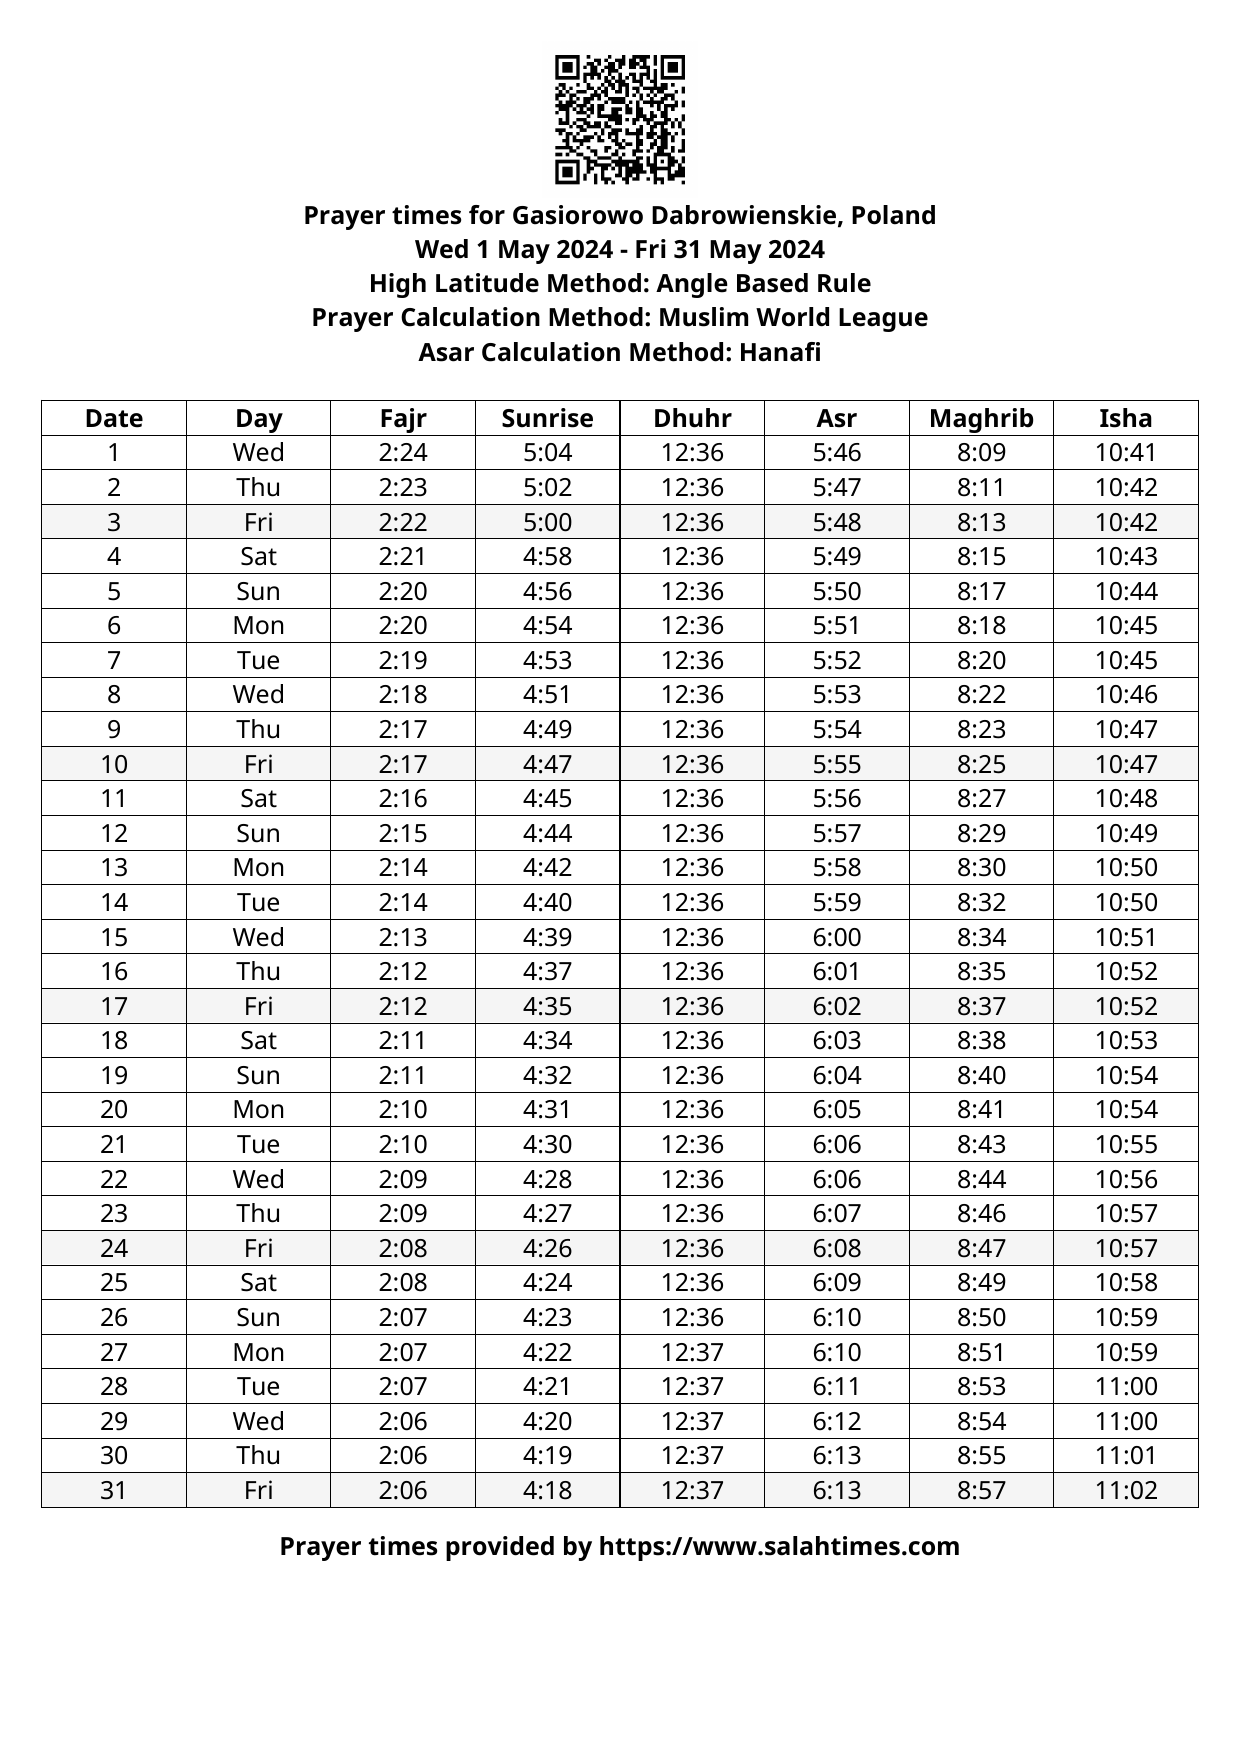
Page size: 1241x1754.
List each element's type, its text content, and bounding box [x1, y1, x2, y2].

table_cell 12:36 [621, 1196, 764, 1230]
table_cell 4:53 [476, 643, 619, 677]
table_cell Thu [187, 712, 330, 746]
table_header Date [42, 401, 186, 434]
table_cell Mon [187, 851, 330, 884]
table_cell 10:42 [1054, 470, 1198, 504]
table_cell 5:53 [765, 678, 909, 711]
table_cell 11:01 [1054, 1439, 1198, 1472]
table_cell 5:47 [765, 470, 909, 504]
table_cell 12:37 [621, 1335, 764, 1368]
table_cell 5:50 [765, 574, 909, 607]
table_cell 8:17 [910, 574, 1053, 607]
table_cell 4:32 [476, 1058, 619, 1092]
table_cell 30 [42, 1439, 186, 1472]
table_cell 10:56 [1054, 1162, 1198, 1195]
table_header Day [187, 401, 330, 434]
table_cell 8:37 [910, 989, 1053, 1022]
table_cell 11:00 [1054, 1369, 1198, 1403]
table_cell Thu [187, 1196, 330, 1230]
table_cell Tue [187, 885, 330, 919]
table_header Isha [1054, 401, 1198, 434]
table_cell 5:04 [476, 436, 619, 469]
table_cell 8:27 [910, 781, 1053, 815]
table_cell 2:07 [331, 1335, 475, 1368]
table_cell 23 [42, 1196, 186, 1230]
table_cell Mon [187, 609, 330, 642]
table_cell 11 [42, 781, 186, 815]
table_cell 10:55 [1054, 1127, 1198, 1161]
table_cell 5:58 [765, 851, 909, 884]
table_cell 6:12 [765, 1404, 909, 1437]
table_cell 2:07 [331, 1369, 475, 1403]
table_cell 12:36 [621, 609, 764, 642]
table_cell 8:54 [910, 1404, 1053, 1437]
table_cell 12:36 [621, 1300, 764, 1334]
table_cell 14 [42, 885, 186, 919]
table_cell 4:44 [476, 816, 619, 849]
table_cell 31 [42, 1473, 186, 1507]
table_cell 8:23 [910, 712, 1053, 746]
table_cell 7 [42, 643, 186, 677]
table_cell 10:43 [1054, 539, 1198, 573]
table_cell Sat [187, 539, 330, 573]
table_cell 2:06 [331, 1404, 475, 1437]
table_cell 2:15 [331, 816, 475, 849]
table_cell 2:23 [331, 470, 475, 504]
table_cell 21 [42, 1127, 186, 1161]
table_cell 6:13 [765, 1439, 909, 1472]
table_cell 6 [42, 609, 186, 642]
table_cell 8:46 [910, 1196, 1053, 1230]
table_cell 10:45 [1054, 609, 1198, 642]
text Prayer times provided by https://www.salahtimes.com [42, 1528, 1198, 1563]
table_cell 13 [42, 851, 186, 884]
table_cell 2:06 [331, 1439, 475, 1472]
table_cell 11:02 [1054, 1473, 1198, 1507]
table_cell Tue [187, 1369, 330, 1403]
table_cell 2:13 [331, 920, 475, 953]
table_cell 12:36 [621, 712, 764, 746]
table_cell Fri [187, 989, 330, 1022]
table_cell 8:51 [910, 1335, 1053, 1368]
table_cell 2:11 [331, 1058, 475, 1092]
table_cell 5:52 [765, 643, 909, 677]
table_cell 4:23 [476, 1300, 619, 1334]
table_cell Thu [187, 1439, 330, 1472]
table_cell 10 [42, 747, 186, 780]
table_cell 5:57 [765, 816, 909, 849]
table_cell 8:22 [910, 678, 1053, 711]
table_cell Fri [187, 505, 330, 538]
table_cell 12:36 [621, 781, 764, 815]
table_cell 4:49 [476, 712, 619, 746]
table_cell 8:25 [910, 747, 1053, 780]
table_cell 10:57 [1054, 1231, 1198, 1264]
table_cell 10:52 [1054, 954, 1198, 988]
table_cell Wed [187, 436, 330, 469]
table_cell 6:10 [765, 1335, 909, 1368]
table_cell 8 [42, 678, 186, 711]
table_cell 2:14 [331, 885, 475, 919]
table_cell 12 [42, 816, 186, 849]
table_cell 8:41 [910, 1093, 1053, 1126]
table_cell 2:21 [331, 539, 475, 573]
table_cell Wed [187, 1404, 330, 1437]
table_cell 4:22 [476, 1335, 619, 1368]
table_cell 10:45 [1054, 643, 1198, 677]
table_cell 8:40 [910, 1058, 1053, 1092]
table_cell 10:50 [1054, 885, 1198, 919]
table_cell 10:47 [1054, 712, 1198, 746]
text Prayer times for Gasiorowo Dabrowienskie, Poland [42, 198, 1198, 232]
table_cell 8:30 [910, 851, 1053, 884]
table_cell 4:39 [476, 920, 619, 953]
table_cell 3 [42, 505, 186, 538]
table_cell 8:53 [910, 1369, 1053, 1403]
table_cell 4:28 [476, 1162, 619, 1195]
table_cell 1 [42, 436, 186, 469]
table_cell 12:36 [621, 1058, 764, 1092]
table_cell 4:35 [476, 989, 619, 1022]
table_cell 4:45 [476, 781, 619, 815]
table_cell 4:37 [476, 954, 619, 988]
table_cell 12:36 [621, 1127, 764, 1161]
table_cell 10:42 [1054, 505, 1198, 538]
table_cell 4:40 [476, 885, 619, 919]
table_cell 10:57 [1054, 1196, 1198, 1230]
table_cell 22 [42, 1162, 186, 1195]
table_cell 12:36 [621, 885, 764, 919]
table_cell 8:32 [910, 885, 1053, 919]
table_cell 5:54 [765, 712, 909, 746]
text Asar Calculation Method: Hanafi [42, 334, 1198, 368]
table_cell 8:29 [910, 816, 1053, 849]
table_cell 4:24 [476, 1266, 619, 1299]
table_cell 8:15 [910, 539, 1053, 573]
table_cell 2:06 [331, 1473, 475, 1507]
table_cell 6:06 [765, 1162, 909, 1195]
text Prayer Calculation Method: Muslim World League [42, 300, 1198, 334]
table_cell 4:27 [476, 1196, 619, 1230]
table_header Dhuhr [621, 401, 764, 434]
table_cell 10:47 [1054, 747, 1198, 780]
table_cell 4:18 [476, 1473, 619, 1507]
table_cell 2:16 [331, 781, 475, 815]
table_cell 6:03 [765, 1024, 909, 1057]
table_cell 5:59 [765, 885, 909, 919]
table_cell 6:06 [765, 1127, 909, 1161]
table_cell 4:26 [476, 1231, 619, 1264]
table_cell 4:30 [476, 1127, 619, 1161]
table_cell 2:10 [331, 1127, 475, 1161]
table_cell 2:12 [331, 989, 475, 1022]
table_cell 2:10 [331, 1093, 475, 1126]
table_cell 4:42 [476, 851, 619, 884]
table_cell 2:19 [331, 643, 475, 677]
table_cell 8:38 [910, 1024, 1053, 1057]
table_cell 12:37 [621, 1439, 764, 1472]
table_cell 8:18 [910, 609, 1053, 642]
table_cell 25 [42, 1266, 186, 1299]
table_cell 10:54 [1054, 1058, 1198, 1092]
table_cell Sun [187, 1300, 330, 1334]
table_cell 4:19 [476, 1439, 619, 1472]
table_cell 19 [42, 1058, 186, 1092]
table_cell 8:20 [910, 643, 1053, 677]
table_cell 12:36 [621, 816, 764, 849]
table_cell 5:55 [765, 747, 909, 780]
table_cell Sat [187, 1024, 330, 1057]
table_cell 4:56 [476, 574, 619, 607]
table_cell 4:31 [476, 1093, 619, 1126]
table_header Maghrib [910, 401, 1053, 434]
table_cell 6:01 [765, 954, 909, 988]
table_cell 2:07 [331, 1300, 475, 1334]
table_cell 8:44 [910, 1162, 1053, 1195]
table_cell 28 [42, 1369, 186, 1403]
table_cell 6:04 [765, 1058, 909, 1092]
table_cell 10:54 [1054, 1093, 1198, 1126]
table_cell 6:05 [765, 1093, 909, 1126]
text Wed 1 May 2024 - Fri 31 May 2024 [42, 232, 1198, 266]
table_cell 2:17 [331, 712, 475, 746]
table_cell Wed [187, 1162, 330, 1195]
table_cell 12:36 [621, 505, 764, 538]
table_cell 15 [42, 920, 186, 953]
table_cell 6:13 [765, 1473, 909, 1507]
table_cell 2:11 [331, 1024, 475, 1057]
table_cell 2:17 [331, 747, 475, 780]
table_cell 8:55 [910, 1439, 1053, 1472]
table_cell 12:36 [621, 954, 764, 988]
table_cell 24 [42, 1231, 186, 1264]
table_cell 4:51 [476, 678, 619, 711]
table_cell 12:37 [621, 1473, 764, 1507]
table_cell 12:36 [621, 643, 764, 677]
table_cell 10:48 [1054, 781, 1198, 815]
table_cell 8:09 [910, 436, 1053, 469]
table_cell 9 [42, 712, 186, 746]
table_cell 5:46 [765, 436, 909, 469]
table_cell 12:36 [621, 574, 764, 607]
table_cell 4:54 [476, 609, 619, 642]
table_cell Sat [187, 1266, 330, 1299]
table_cell 10:50 [1054, 851, 1198, 884]
table_cell 8:11 [910, 470, 1053, 504]
table_cell 8:47 [910, 1231, 1053, 1264]
table_cell 12:36 [621, 989, 764, 1022]
table_cell 10:44 [1054, 574, 1198, 607]
table_cell 4:58 [476, 539, 619, 573]
table_cell 12:37 [621, 1369, 764, 1403]
table_cell 12:36 [621, 539, 764, 573]
table_cell 12:36 [621, 1231, 764, 1264]
table_cell 4:20 [476, 1404, 619, 1437]
table_cell 8:35 [910, 954, 1053, 988]
table_cell 8:13 [910, 505, 1053, 538]
table_cell 5:51 [765, 609, 909, 642]
table_cell 8:57 [910, 1473, 1053, 1507]
table_cell 4:34 [476, 1024, 619, 1057]
table_cell 10:52 [1054, 989, 1198, 1022]
picture [542, 41, 699, 198]
table_cell Sun [187, 1058, 330, 1092]
table_cell 27 [42, 1335, 186, 1368]
table_cell 2:08 [331, 1266, 475, 1299]
table_cell 12:36 [621, 851, 764, 884]
table_cell 5:49 [765, 539, 909, 573]
table_cell 2:24 [331, 436, 475, 469]
table_cell 5:48 [765, 505, 909, 538]
table_cell 12:36 [621, 747, 764, 780]
table_cell 10:46 [1054, 678, 1198, 711]
table_cell 11:00 [1054, 1404, 1198, 1437]
table_cell 5:02 [476, 470, 619, 504]
table_cell Tue [187, 1127, 330, 1161]
table_cell Mon [187, 1335, 330, 1368]
table_cell 4:21 [476, 1369, 619, 1403]
table_cell 8:49 [910, 1266, 1053, 1299]
table_cell Thu [187, 470, 330, 504]
table_cell Sat [187, 781, 330, 815]
table_cell Sun [187, 816, 330, 849]
table_cell Mon [187, 1093, 330, 1126]
table_cell 6:00 [765, 920, 909, 953]
table_cell Fri [187, 747, 330, 780]
table_cell Thu [187, 954, 330, 988]
table_cell 10:53 [1054, 1024, 1198, 1057]
table_cell 4 [42, 539, 186, 573]
table_cell 2:18 [331, 678, 475, 711]
table_cell 6:07 [765, 1196, 909, 1230]
table_cell 5:56 [765, 781, 909, 815]
table_cell 2:12 [331, 954, 475, 988]
table_cell 10:59 [1054, 1335, 1198, 1368]
table_cell Tue [187, 643, 330, 677]
table_cell 2 [42, 470, 186, 504]
table_cell Wed [187, 920, 330, 953]
table_cell 10:49 [1054, 816, 1198, 849]
table_cell 12:36 [621, 1024, 764, 1057]
table_cell 17 [42, 989, 186, 1022]
table_cell 26 [42, 1300, 186, 1334]
table_cell 5:00 [476, 505, 619, 538]
table_cell 10:41 [1054, 436, 1198, 469]
table_cell 2:08 [331, 1231, 475, 1264]
table_header Sunrise [476, 401, 619, 434]
table_cell 6:02 [765, 989, 909, 1022]
table_cell Fri [187, 1473, 330, 1507]
table_cell 8:50 [910, 1300, 1053, 1334]
table_cell 12:36 [621, 1093, 764, 1126]
table_cell 10:58 [1054, 1266, 1198, 1299]
table_cell 29 [42, 1404, 186, 1437]
table_cell 2:20 [331, 609, 475, 642]
table_cell 18 [42, 1024, 186, 1057]
table_header Asr [765, 401, 909, 434]
table_cell 12:37 [621, 1404, 764, 1437]
table_cell 2:22 [331, 505, 475, 538]
table_cell 6:09 [765, 1266, 909, 1299]
table_cell 2:20 [331, 574, 475, 607]
table_cell 12:36 [621, 678, 764, 711]
table_cell 2:09 [331, 1162, 475, 1195]
table_header Fajr [331, 401, 475, 434]
table_cell 6:11 [765, 1369, 909, 1403]
table_cell 6:10 [765, 1300, 909, 1334]
table_cell 12:36 [621, 1266, 764, 1299]
table_cell 12:36 [621, 1162, 764, 1195]
table_cell 2:14 [331, 851, 475, 884]
table_cell 12:36 [621, 436, 764, 469]
table_cell 12:36 [621, 920, 764, 953]
table_cell Wed [187, 678, 330, 711]
table_cell 4:47 [476, 747, 619, 780]
table_cell 6:08 [765, 1231, 909, 1264]
table_cell 8:34 [910, 920, 1053, 953]
table_cell Fri [187, 1231, 330, 1264]
table_cell 20 [42, 1093, 186, 1126]
text High Latitude Method: Angle Based Rule [42, 266, 1198, 300]
table_cell 5 [42, 574, 186, 607]
table_cell 10:59 [1054, 1300, 1198, 1334]
table_cell 16 [42, 954, 186, 988]
table_cell 2:09 [331, 1196, 475, 1230]
table_cell Sun [187, 574, 330, 607]
table_cell 12:36 [621, 470, 764, 504]
table_cell 10:51 [1054, 920, 1198, 953]
table_cell 8:43 [910, 1127, 1053, 1161]
